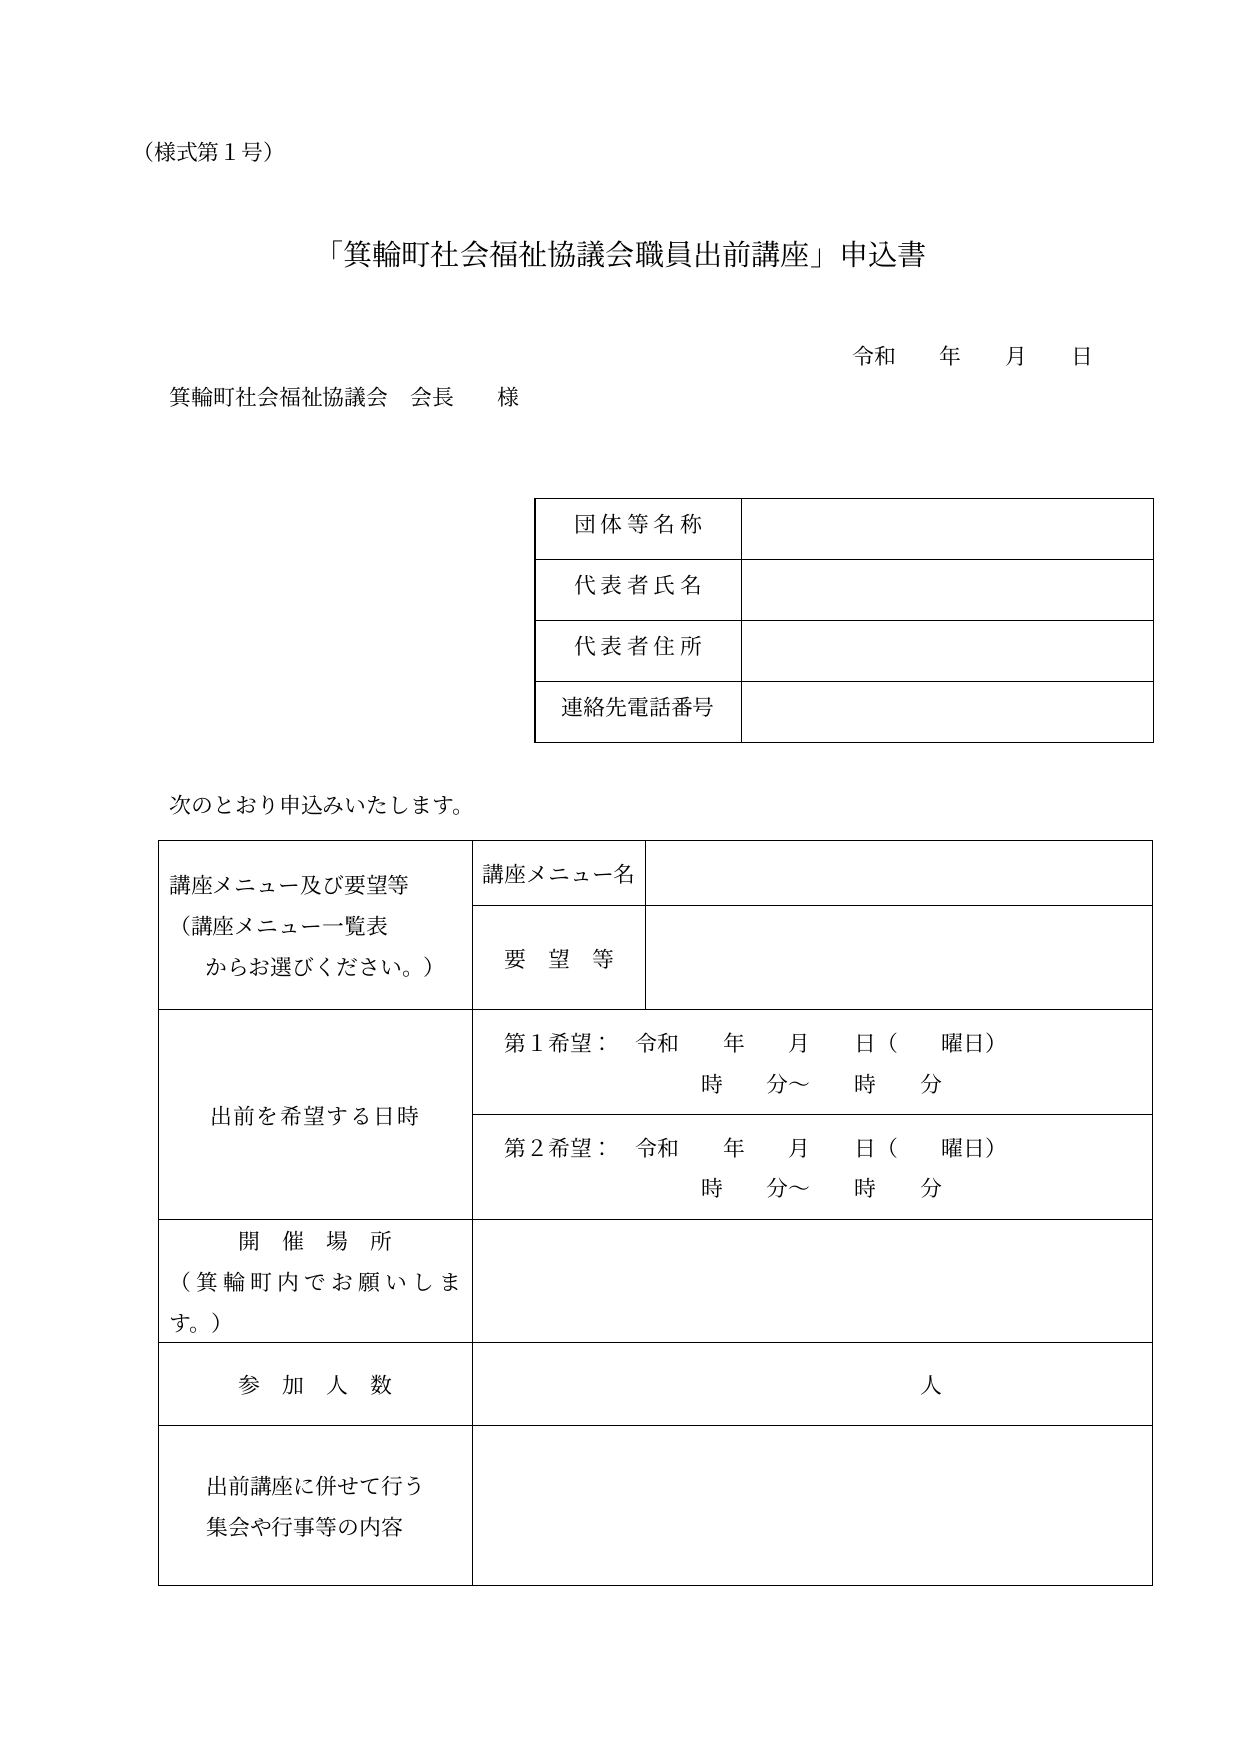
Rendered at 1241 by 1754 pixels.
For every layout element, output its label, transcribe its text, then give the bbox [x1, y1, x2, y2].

table_header 講座メニュー名 [473, 841, 645, 905]
text 「箕輪町社会福祉協議会職員出前講座」申込書 [148, 212, 1092, 294]
table_cell 第１希望： 令和 年 月 日（ 曜日） 時 分～ 時 分 [473, 1010, 1152, 1114]
table_cell [742, 682, 1153, 742]
text 令和 年 月 日 [148, 335, 1092, 376]
table_cell [473, 1426, 1152, 1584]
table_header 団体等名称 [536, 499, 741, 559]
text （様式第１号） [110, 131, 1092, 171]
table_cell 要望等 [473, 906, 645, 1009]
table_cell [646, 906, 1152, 1009]
table_header [646, 841, 1152, 905]
table_header 講座メニュー及び要望等 （講座メニュー一覧表 Aからお選びください。） [159, 841, 472, 1009]
table_cell [473, 1220, 1152, 1342]
table_cell 出前を希望する日時 [159, 1010, 472, 1219]
text 箕輪町社会福祉協議会 会長 様 [148, 376, 1092, 416]
table_cell 連絡先電話番号 [536, 682, 741, 742]
table_cell 開催場所 （箕輪町内でお願いします。） [159, 1220, 472, 1342]
table_cell 第２希望： 令和 年 月 日（ 曜日） 時 分～ 時 分 [473, 1115, 1152, 1219]
table_cell 出前講座に併せて行う 集会や行事等の内容Ａ [159, 1426, 472, 1584]
table_cell [742, 621, 1153, 681]
table_cell 代表者住所 [536, 621, 741, 681]
table_cell 代表者氏名 [536, 560, 741, 620]
table_header [742, 499, 1153, 559]
table_cell 人 [473, 1343, 1152, 1425]
table_cell 参加人数 [159, 1343, 472, 1425]
text 次のとおり申込みいたします。 [148, 784, 1092, 824]
table_cell [742, 560, 1153, 620]
